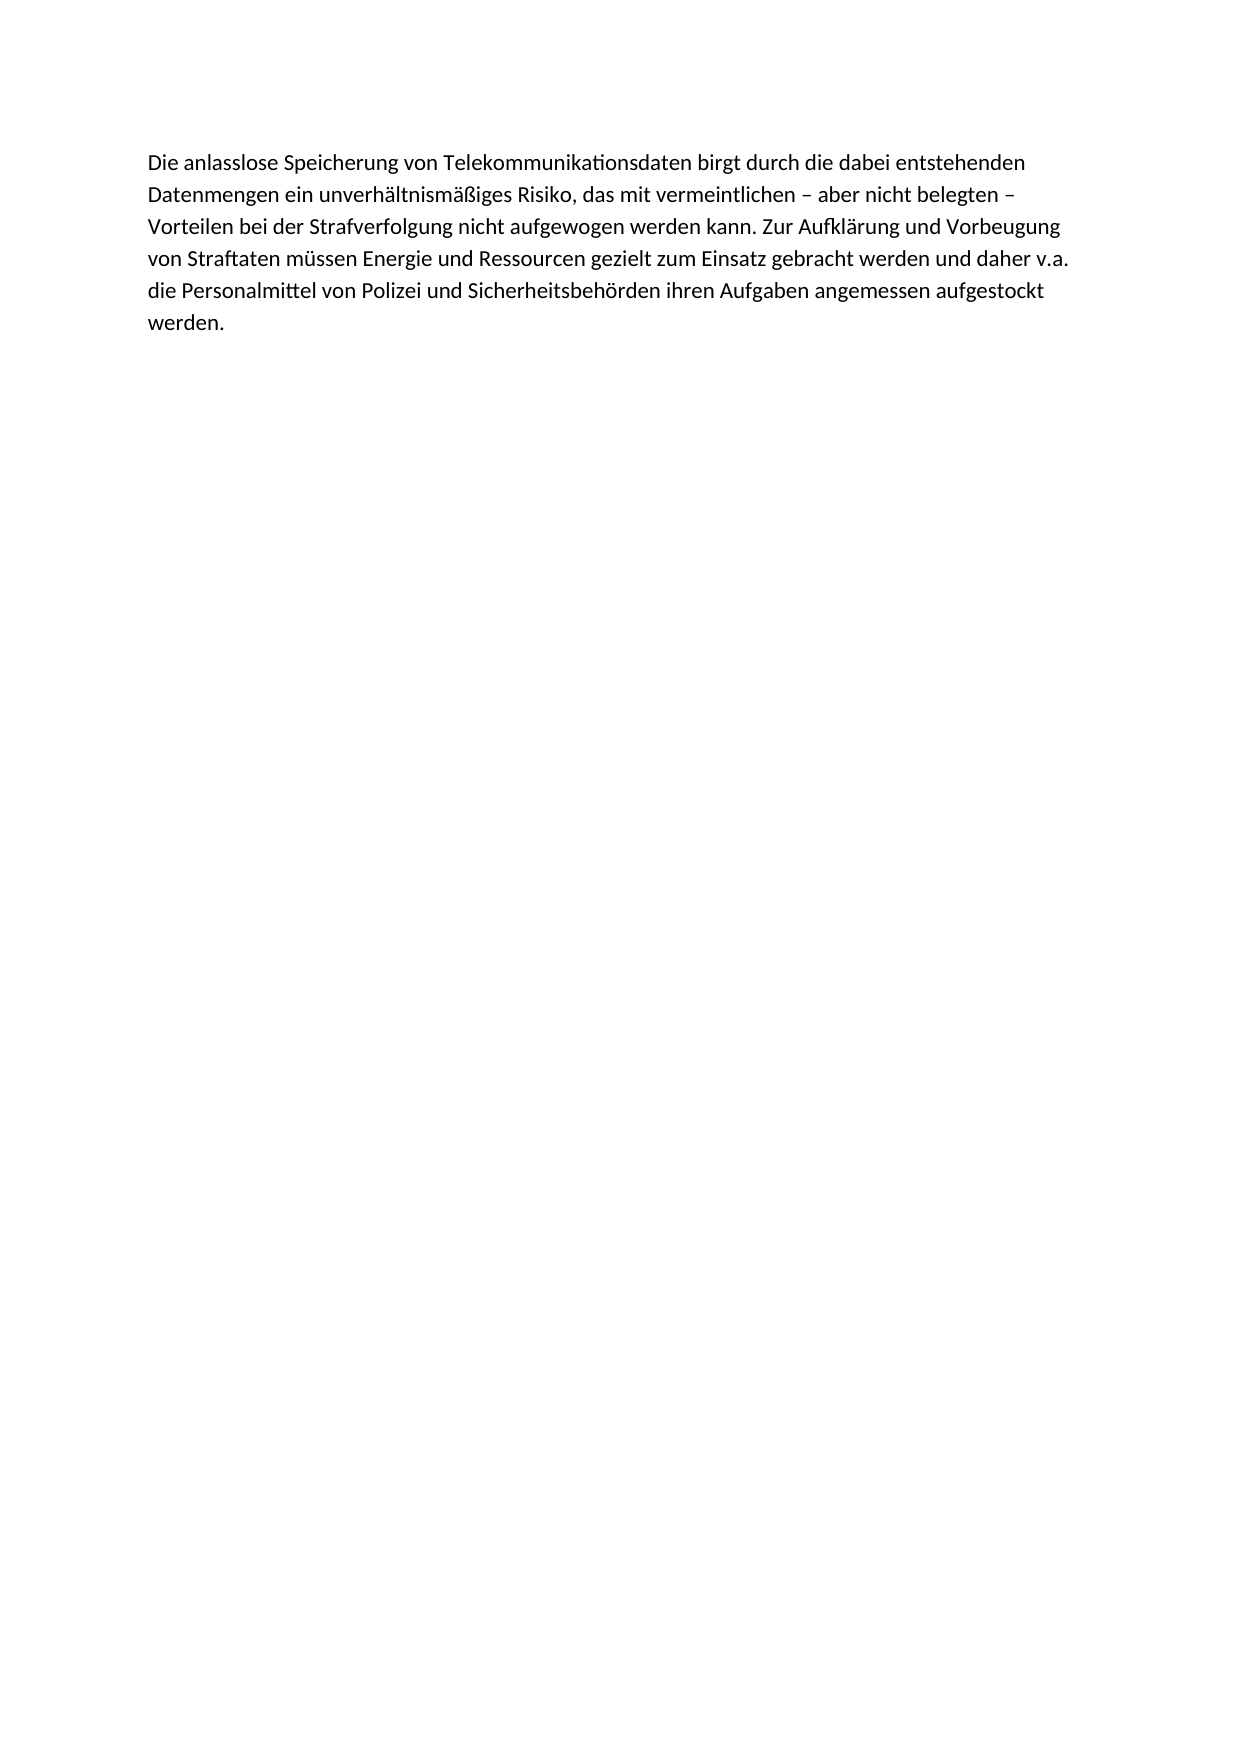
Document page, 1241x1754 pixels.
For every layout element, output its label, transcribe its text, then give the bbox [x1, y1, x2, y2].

text Die anlasslose Speicherung von Telekommunikationsdaten birgt durch die dabei entstehenden Datenmengen ein unverhältnismäßiges Risiko, das mit vermeintlichen – aber nicht belegten – Vorteilen bei der Strafverfolgung nicht aufgewogen werden kann. Zur Aufklärung und Vorbeugung von Straftaten müssen Energie und Ressourcen gezielt zum Einsatz gebracht werden und daher v.a. die Personalmittel von Polizei und Sicherheitsbehörden ihren Aufgaben angemessen aufgestockt werden. [148, 148, 1093, 337]
